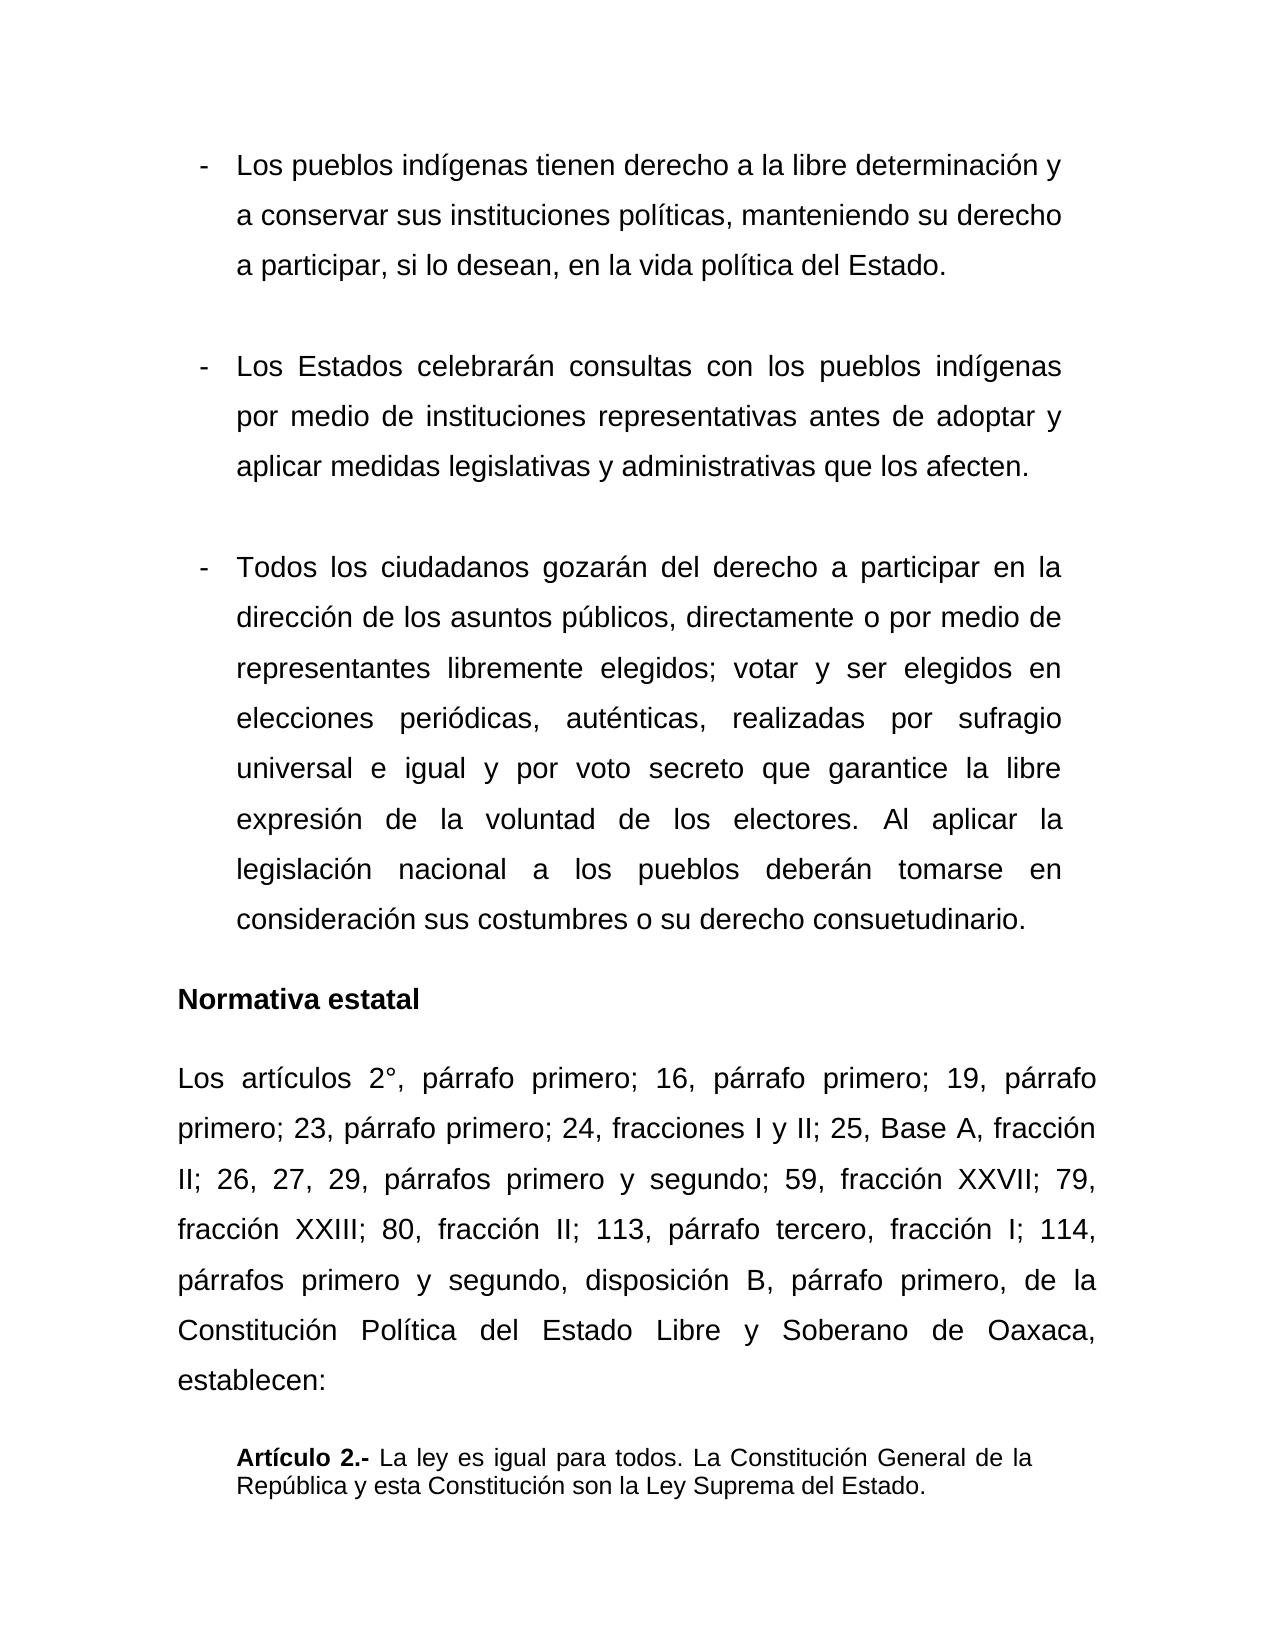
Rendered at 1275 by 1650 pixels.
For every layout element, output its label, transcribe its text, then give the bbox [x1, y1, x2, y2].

text Los artículos 2°, párrafo primero; 16, párrafo primero; 19, párrafo primero; 23, párrafo primero; 24, fracciones I y II; 25, Base A, fracción II; 26, 27, 29, párrafos primero y segundo; 59, fracción XXVII; 79, fracción XXIII; 80, fracción II; 113, párrafo tercero, fracción I; 114, párrafos primero y segundo, disposición B, párrafo primero, de la Constitución Política del Estado Libre y Soberano de Oaxaca, establecen: [177, 1061, 1098, 1397]
list Los pueblos indígenas tienen derecho a la libre determinación y a conservar sus instituciones políticas, manteniendo su derecho a participar, si lo desean, en la vida política del Estado. [199, 148, 1063, 282]
list Todos los ciudadanos gozarán del derecho a participar en la dirección de los asuntos públicos, directamente o por medio de representantes libremente elegidos; votar y ser elegidos en elecciones periódicas, auténticas, realizadas por sufragio universal e igual y por voto secreto que garantice la libre expresión de la voluntad de los electores. Al aplicar la legislación nacional a los pueblos deberán tomarse en consideración sus costumbres o su derecho consuetudinario. [199, 550, 1063, 936]
text Artículo 2.- La ley es igual para todos. La Constitución General de la República y esta Constitución son la Ley Suprema del Estado. [236, 1443, 1033, 1500]
list Los Estados celebrarán consultas con los pueblos indígenas por medio de instituciones representativas antes de adoptar y aplicar medidas legislativas y administrativas que los afecten. [199, 349, 1063, 483]
text Normativa estatal [177, 982, 1098, 1015]
